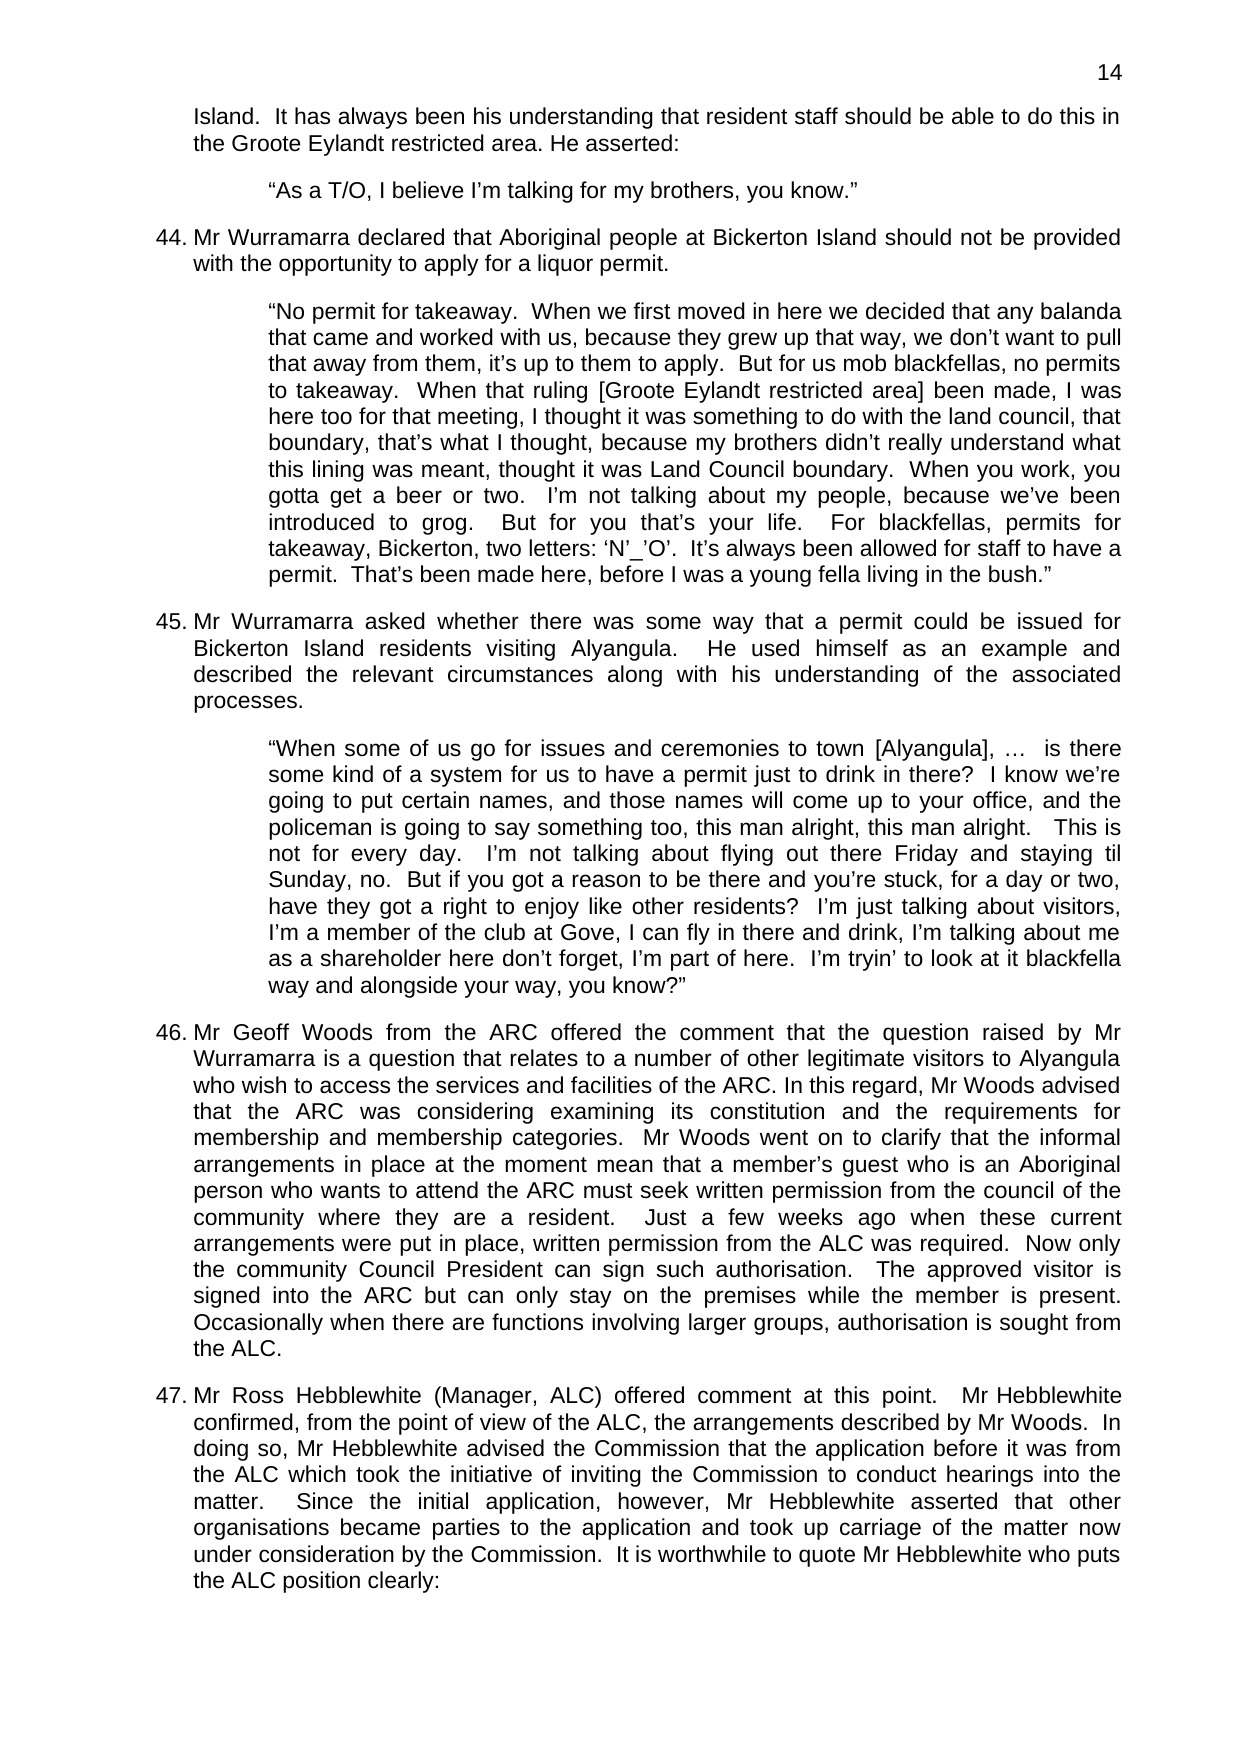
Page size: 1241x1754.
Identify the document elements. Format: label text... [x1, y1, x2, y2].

text “No permit for takeaway. When we first moved in here we decided that any balanda that came and worked with us, because they grew up that way, we don’t want to pull that away from them, it’s up to them to apply. But for us mob blackfellas, no permits to takeaway. When that ruling [Groote Eylandt restricted area] been made, I was here too for that meeting, I thought it was something to do with the land council, that boundary, that’s what I thought, because my brothers didn’t really understand what this lining was meant, thought it was Land Council boundary. When you work, you gotta get a beer or two. I’m not talking about my people, because we’ve been introduced to grog. But for you that’s your life. For blackfellas, permits for takeaway, Bickerton, two letters: ‘N’_’O’. It’s always been allowed for staff to have a permit. That’s been made here, before I was a young fella living in the bush.” [268, 298, 1122, 587]
list Mr Ross Hebblewhite (Manager, ALC) offered comment at this point. Mr Hebblewhite confirmed, from the point of view of the ALC, the arrangements described by Mr Woods. In doing so, Mr Hebblewhite advised the Commission that the application before it was from the ALC which took the initiative of inviting the Commission to conduct hearings into the matter. Since the initial application, however, Mr Hebblewhite asserted that other organisations became parties to the application and took up carriage of the matter now under consideration by the Commission. It is worthwhile to quote Mr Hebblewhite who puts the ALC position clearly: [156, 1382, 1122, 1593]
list Mr Wurramarra asked whether there was some way that a permit could be issued for Bickerton Island residents visiting Alyangula. He used himself as an example and described the relevant circumstances along with his understanding of the associated processes. [156, 608, 1122, 714]
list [156, 103, 1122, 156]
text “When some of us go for issues and ceremonies to town [Alyangula], … is there some kind of a system for us to have a permit just to drink in there? I know we’re going to put certain names, and those names will come up to your office, and the policeman is going to say something too, this man alright, this man alright. This is not for every day. I’m not talking about flying out there Friday and staying til Sunday, no. But if you got a reason to be there and you’re stuck, for a day or two, have they got a right to enjoy like other residents? I’m just talking about visitors, I’m a member of the club at Gove, I can fly in there and drink, I’m talking about me as a shareholder here don’t forget, I’m part of here. I’m tryin’ to look at it blackfella way and alongside your way, you know?” [268, 734, 1122, 998]
list Mr Wurramarra declared that Aboriginal people at Bickerton Island should not be provided with the opportunity to apply for a liquor permit. [156, 224, 1122, 277]
list Mr Geoff Woods from the ARC offered the comment that the question raised by Mr Wurramarra is a question that relates to a number of other legitimate visitors to Alyangula who wish to access the services and facilities of the ARC. In this regard, Mr Woods advised that the ARC was considering examining its constitution and the requirements for membership and membership categories. Mr Woods went on to clarify that the informal arrangements in place at the moment mean that a member’s guest who is an Aboriginal person who wants to attend the ARC must seek written permission from the council of the community where they are a resident. Just a few weeks ago when these current arrangements were put in place, written permission from the ALC was required. Now only the community Council President can sign such authorisation. The approved visitor is signed into the ARC but can only stay on the premises while the member is present. Occasionally when there are functions involving larger groups, authorisation is sought from the ALC. [156, 1019, 1122, 1362]
text “As a T/O, I believe I’m talking for my brothers, you know.” [268, 177, 1122, 203]
